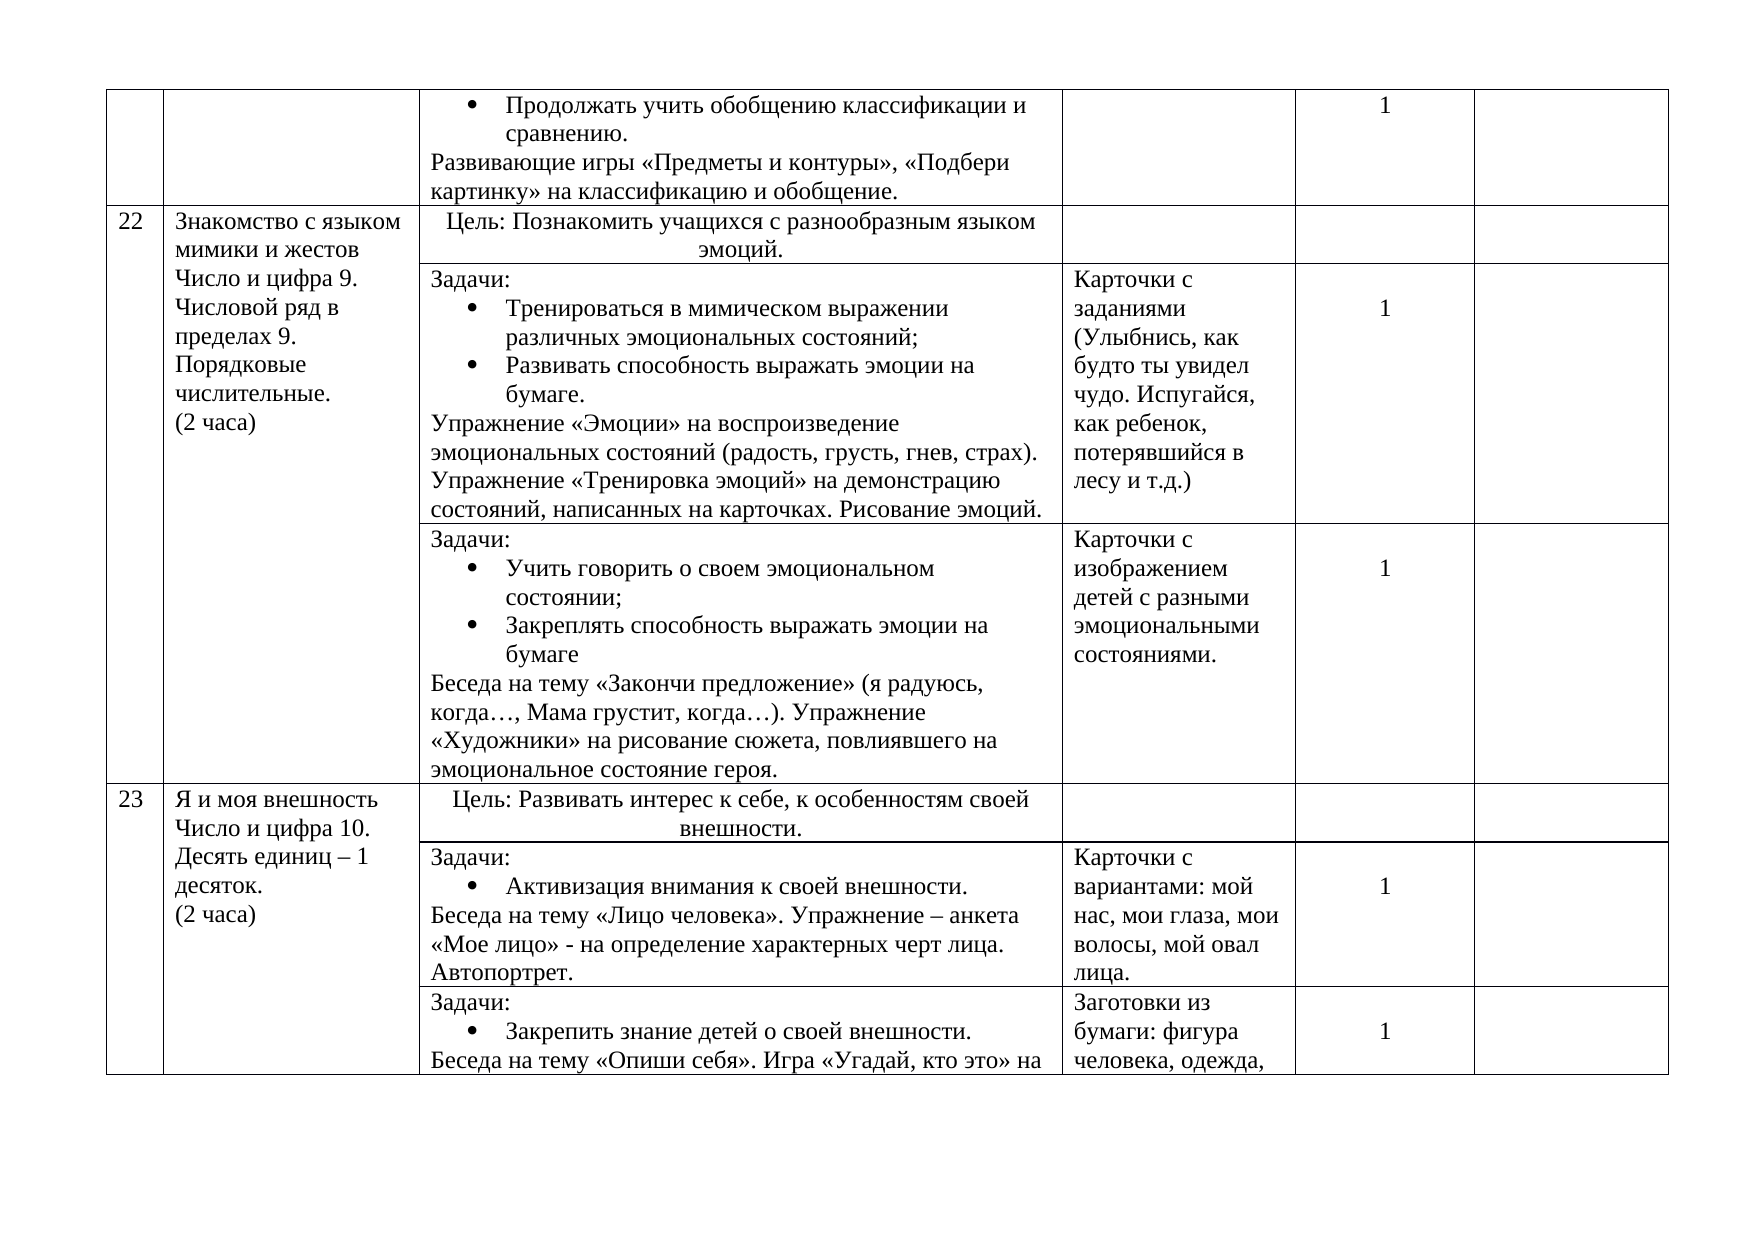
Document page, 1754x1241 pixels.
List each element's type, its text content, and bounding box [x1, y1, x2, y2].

table_cell Я и моя внешность Число и цифра 10. Десять единиц – 1 десяток. (2 часа) [164, 784, 419, 1073]
table_cell Задачи: Учить говорить о своем эмоциональном состоянии; Закреплять способность выражать эмоции на бумаге Беседа на тему «Закончи предложение» (я радуюсь, когда…, Мама грустит, когда…). Упражнение «Художники» на рисование сюжета, повлиявшего на эмоциональное состояние героя. [420, 524, 1062, 783]
table_cell Карточки с вариантами: мой нас, мои глаза, мои волосы, мой овал лица. [1063, 843, 1295, 986]
table_cell Карточки с заданиями (Улыбнись, как будто ты увидел чудо. Испугайся, как ребенок, потерявшийся в лесу и т.д.) [1063, 264, 1295, 523]
table_cell [1475, 206, 1668, 263]
table_cell [1296, 206, 1474, 263]
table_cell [1063, 987, 1295, 1073]
table_cell 1 [1296, 843, 1474, 986]
table_cell [1475, 90, 1668, 205]
table_cell [1475, 524, 1668, 783]
table_cell [1063, 784, 1295, 841]
table_cell 1 [1296, 987, 1474, 1073]
table_cell 23 [107, 784, 163, 1073]
table_cell 1 [1296, 264, 1474, 523]
table_cell [1063, 206, 1295, 263]
table_cell Карточки с изображением детей с разными эмоциональными состояниями. [1063, 524, 1295, 783]
table_cell [1475, 987, 1668, 1073]
table_cell 1 [1296, 90, 1474, 205]
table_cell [420, 987, 1062, 1073]
table_cell Задачи: Тренироваться в мимическом выражении различных эмоциональных состояний; Развивать способность выражать эмоции на бумаге. Упражнение «Эмоции» на воспроизведение эмоциональных состояний (радость, грусть, гнев, страх). Упражнение «Тренировка эмоций» на демонстрацию состояний, написанных на карточках. Рисование эмоций. [420, 264, 1062, 523]
table_cell [1475, 784, 1668, 841]
table_cell Знакомство с языком мимики и жестов Число и цифра 9. Числовой ряд в пределах 9. Порядковые числительные. (2 часа) [164, 206, 419, 783]
table_cell [1063, 90, 1295, 205]
table_cell [1296, 784, 1474, 841]
table_cell [1475, 843, 1668, 986]
table_cell 22 [107, 206, 163, 783]
table_cell [1475, 264, 1668, 523]
table_cell Цель: Развивать интерес к себе, к особенностям своей внешности. [420, 784, 1062, 841]
table_cell 1 [1296, 524, 1474, 783]
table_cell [420, 90, 1062, 205]
table_cell Цель: Познакомить учащихся с разнообразным языком эмоций. [420, 206, 1062, 263]
table_cell Задачи: Активизация внимания к своей внешности. Беседа на тему «Лицо человека». Упражнение – анкета «Мое лицо» - на определение характерных черт лица. Автопортрет. [420, 843, 1062, 986]
